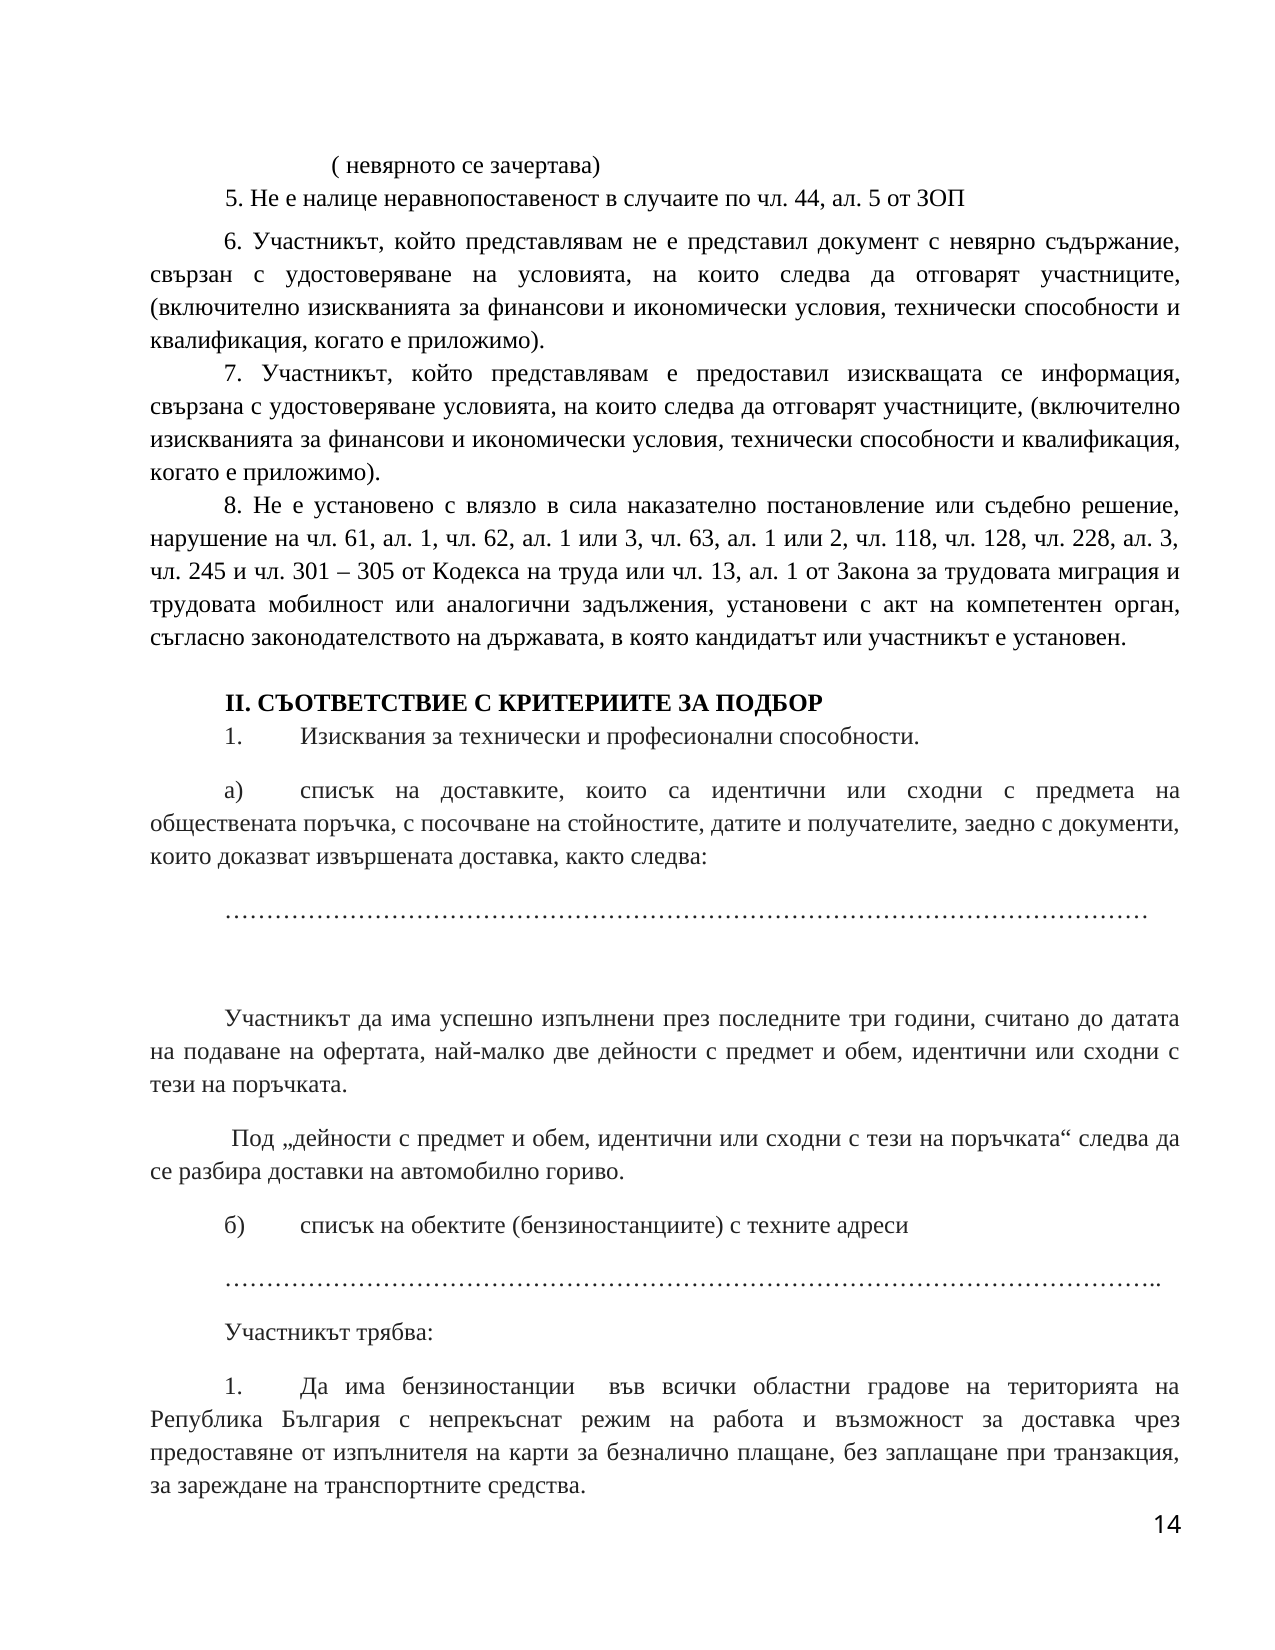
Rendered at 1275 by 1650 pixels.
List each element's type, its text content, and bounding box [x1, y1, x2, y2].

text II. съответствие с критериите за подбор [225, 688, 1181, 717]
text ………………………………………………………………………………………………… [150, 895, 1181, 924]
text Участникът трябва: [150, 1317, 1181, 1346]
text ………………………………………………………………………………………………….. [150, 1263, 1181, 1292]
text ( невярното се зачертава) [150, 150, 1181, 179]
text 1. Изисквания за технически и професионални способности. [150, 721, 1181, 750]
text б) списък на обектите (бензиностанциите) с техните адреси [150, 1210, 1181, 1238]
text Под „дейности с предмет и обем, идентични или сходни с тези на поръчката“ следва да се разбира доставки на автомобилно гориво. [150, 1123, 1181, 1184]
text Участникът да има успешно изпълнени през последните три години, считано до датата на подаване на офертата, най-малко две дейности с предмет и обем, идентични или сходни с тези на поръчката. [150, 1003, 1181, 1098]
text 5. Не е налице неравнопоставеност в случаите по чл. 44, ал. 5 от ЗОП [150, 183, 1181, 212]
text 8. Не е установено с влязло в сила наказателно постановление или съдебно решение, нарушение на чл. 61, ал. 1, чл. 62, ал. 1 или 3, чл. 63, ал. 1 или 2, чл. 118, чл. 128, чл. 228, ал. 3, чл. 245 и чл. 301 – 305 от Кодекса на труда или чл. 13, ал. 1 от Закона за трудовата миграция и трудовата мобилност или аналогични задължения, установени с акт на компетентен орган, съгласно законодателството на държавата, в която кандидатът или участникът е установен. [150, 490, 1181, 651]
text 1. Да има бензиностанции във всички областни градове на територията на Република България с непрекъснат режим на работа и възможност за доставка чрез предоставяне от изпълнителя на карти за безналично плащане, без заплащане при транзакция, за зареждане на транспортните средства. [150, 1371, 1181, 1499]
text 7. Участникът, който представлявам е предоставил изискващата се информация, свързана с удостоверяване условията, на които следва да отговарят участниците, (включително изискванията за финансови и икономически условия, технически способности и квалификация, когато е приложимо). [150, 358, 1181, 486]
text а) списък на доставките, които са идентични или сходни с предмета на обществената поръчка, с посочване на стойностите, датите и получателите, заедно с документи, които доказват извършената доставка, както следва: [150, 775, 1181, 870]
text 6. Участникът, който представлявам не е представил документ с невярно съдържание, свързан с удостоверяване на условията, на които следва да отговарят участниците, (включително изискванията за финансови и икономически условия, технически способности и квалификация, когато е приложимо). [150, 226, 1181, 354]
